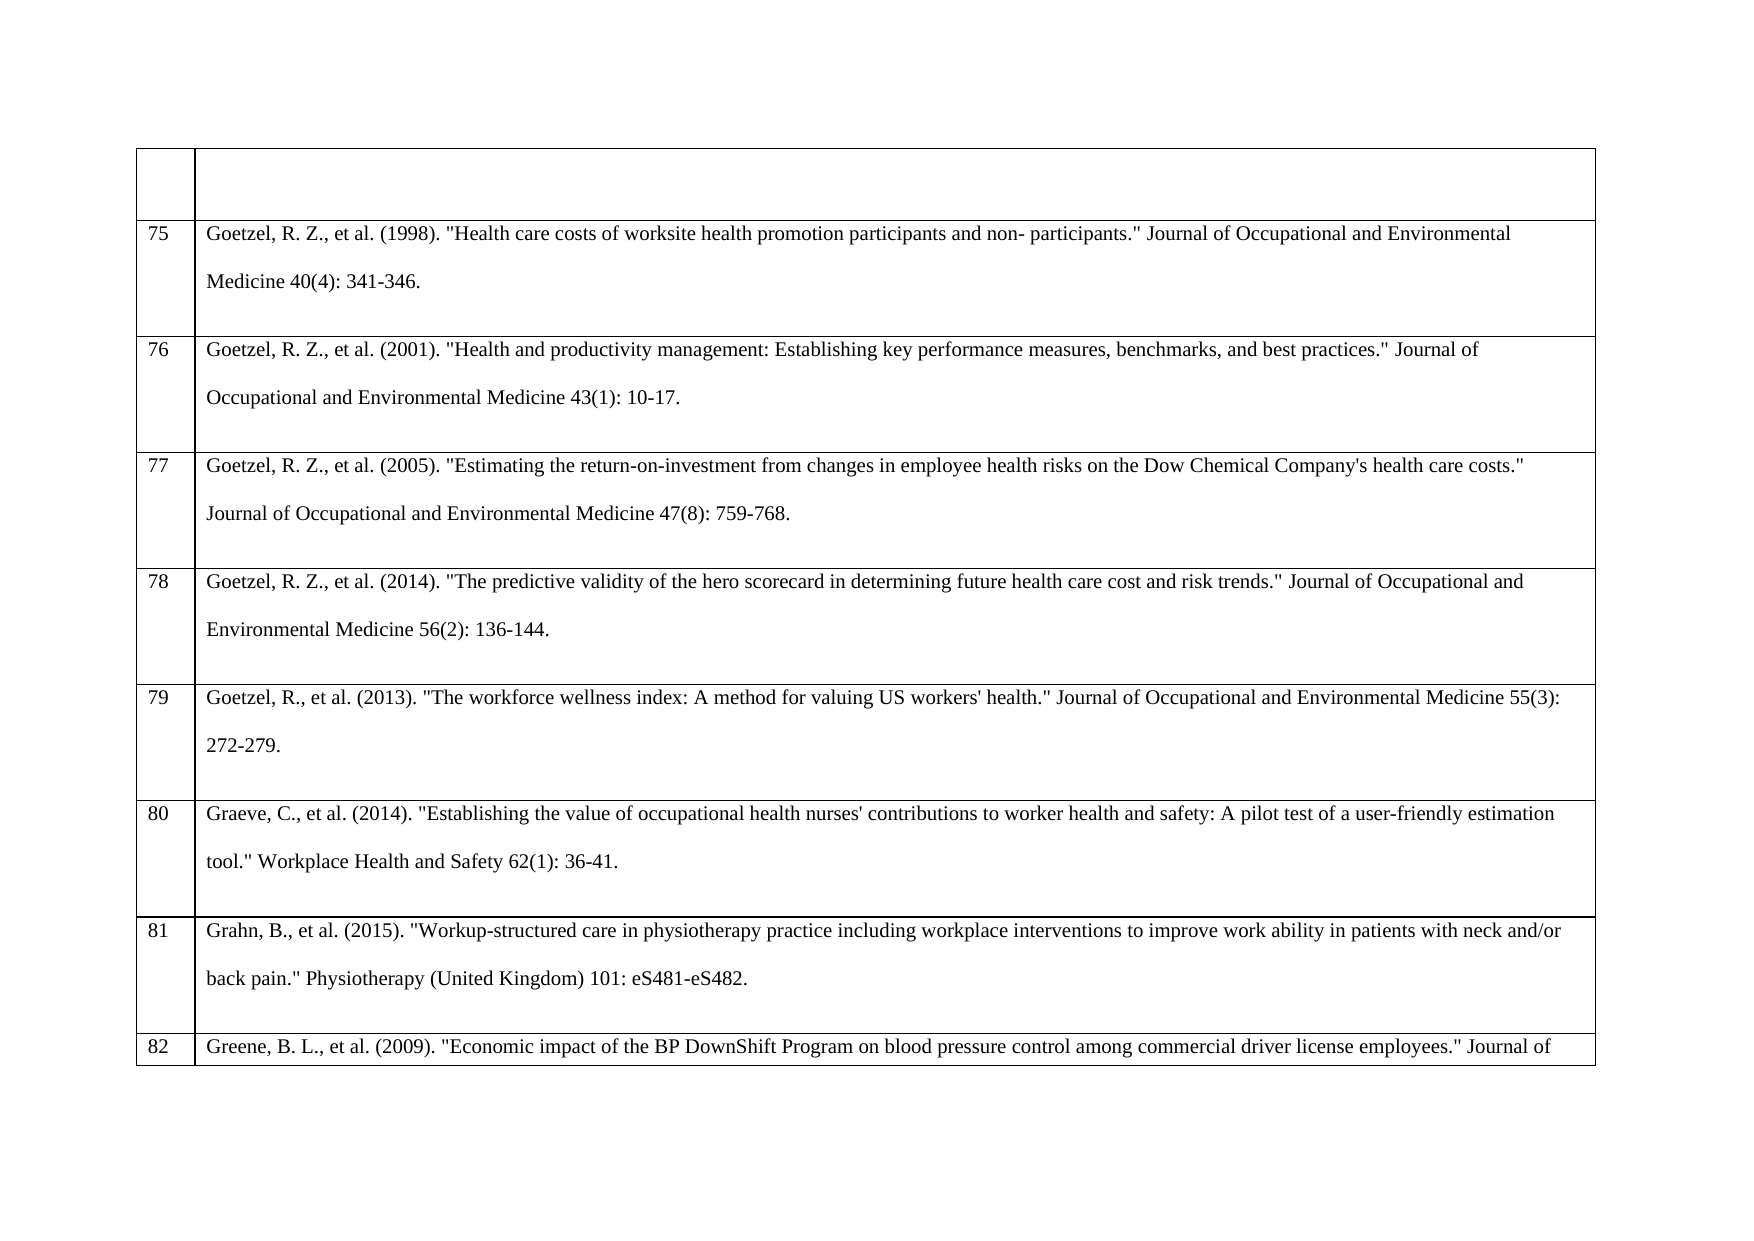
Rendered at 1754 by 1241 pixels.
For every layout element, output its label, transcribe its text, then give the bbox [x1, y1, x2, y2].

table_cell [196, 1034, 1595, 1065]
table_cell Goetzel, R. Z., et al. (2001). "Health and productivity management: Establishing key performance measures, benchmarks, and best practices." Journal of Occupational and Environmental Medicine 43(1): 10-17. [196, 337, 1595, 452]
table_cell 82 [137, 1034, 194, 1065]
table_cell Goetzel, R. Z., et al. (1998). "Health care costs of worksite health promotion participants and non- participants." Journal of Occupational and Environmental Medicine 40(4): 341-346. [196, 221, 1595, 336]
table_cell 75 [137, 221, 194, 336]
table_cell 78 [137, 569, 194, 684]
table_cell Goetzel, R. Z., et al. (2005). "Estimating the return-on-investment from changes in employee health risks on the Dow Chemical Company's health care costs." Journal of Occupational and Environmental Medicine 47(8): 759-768. [196, 453, 1595, 568]
table_cell 74 [137, 149, 194, 219]
table_cell 76 [137, 337, 194, 452]
table_cell Grahn, B., et al. (2015). "Workup-structured care in physiotherapy practice including workplace interventions to improve work ability in patients with neck and/or back pain." Physiotherapy (United Kingdom) 101: eS481-eS482. [196, 918, 1595, 1033]
table_cell 81 [137, 918, 194, 1033]
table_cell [196, 149, 1595, 219]
table_cell 80 [137, 801, 194, 916]
table_cell 79 [137, 685, 194, 800]
table_cell 77 [137, 453, 194, 568]
table_cell Goetzel, R., et al. (2013). "The workforce wellness index: A method for valuing US workers' health." Journal of Occupational and Environmental Medicine 55(3): 272-279. [196, 685, 1595, 800]
table_cell Graeve, C., et al. (2014). "Establishing the value of occupational health nurses' contributions to worker health and safety: A pilot test of a user-friendly estimation tool." Workplace Health and Safety 62(1): 36-41. [196, 801, 1595, 916]
table_cell Goetzel, R. Z., et al. (2014). "The predictive validity of the hero scorecard in determining future health care cost and risk trends." Journal of Occupational and Environmental Medicine 56(2): 136-144. [196, 569, 1595, 684]
